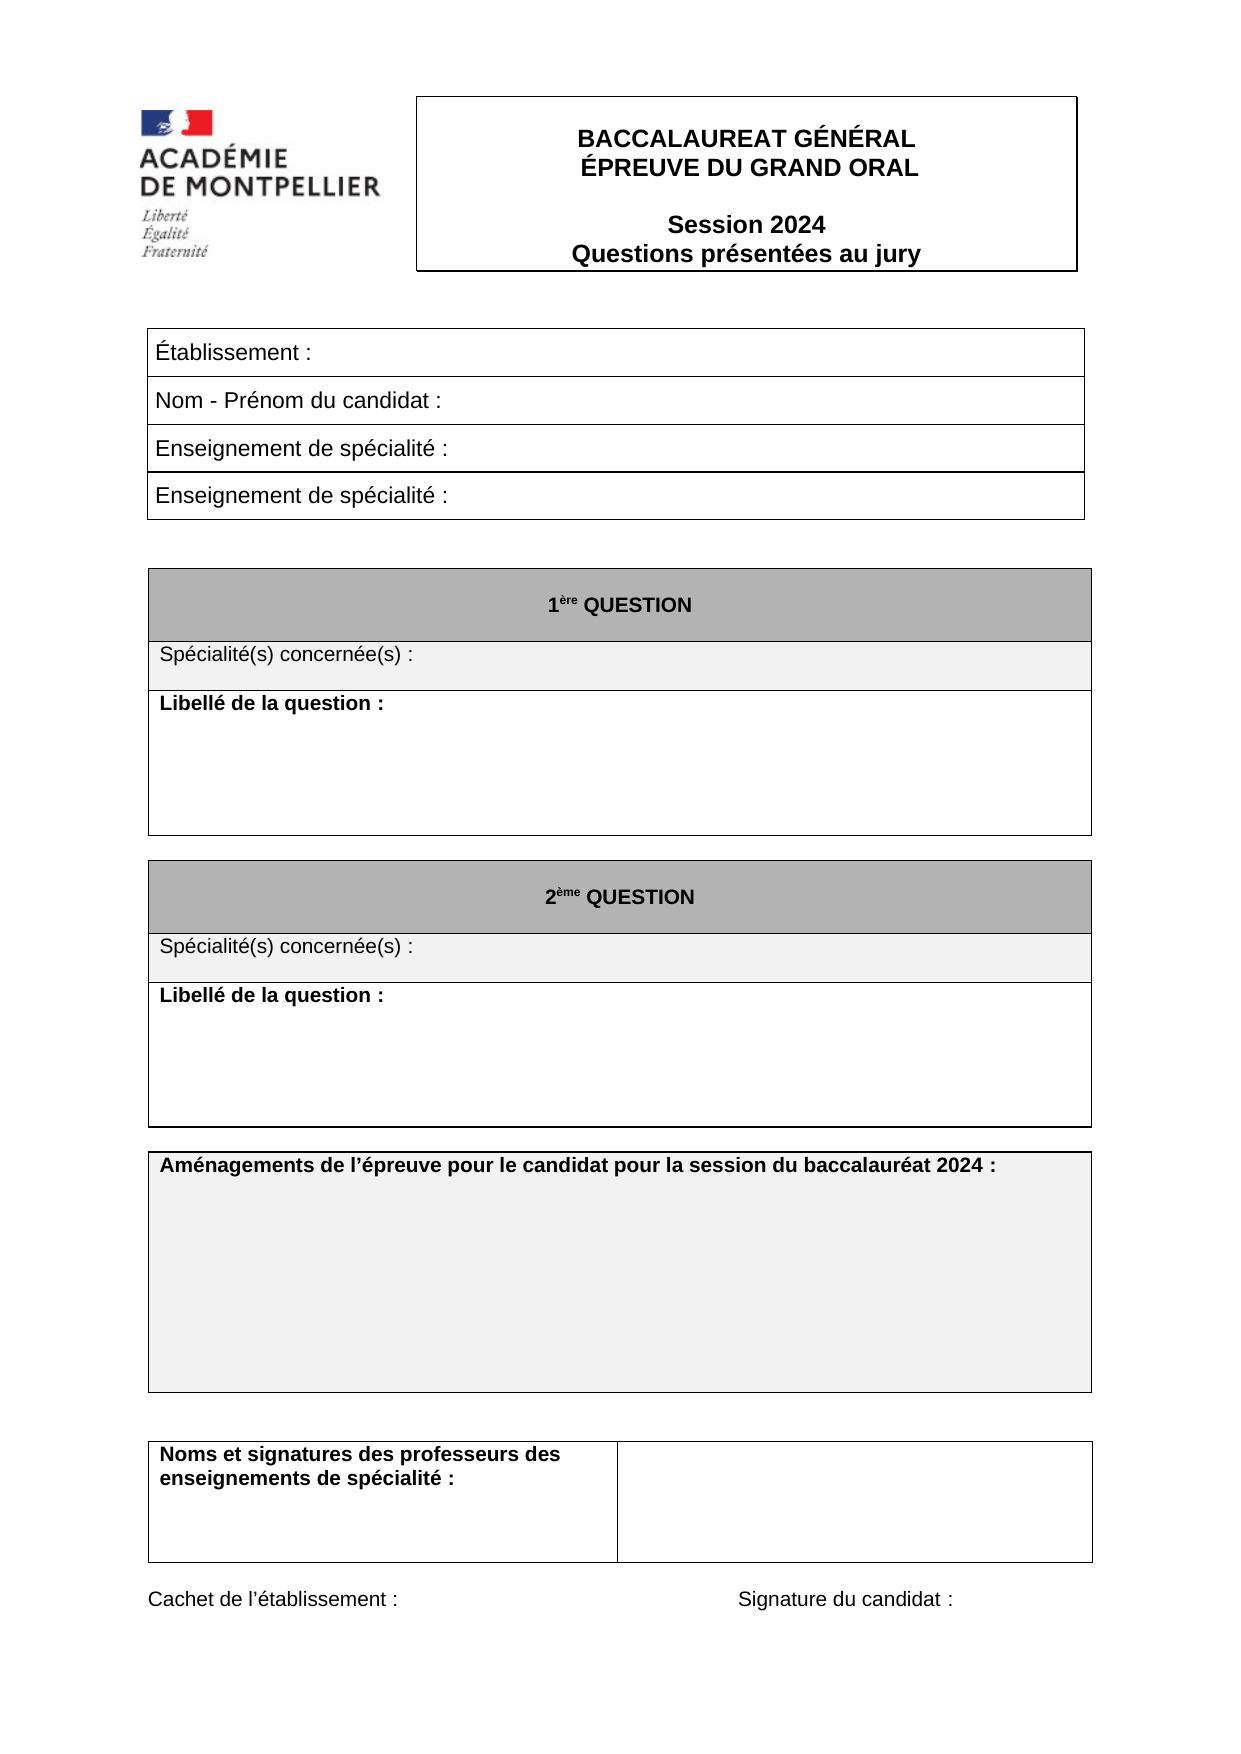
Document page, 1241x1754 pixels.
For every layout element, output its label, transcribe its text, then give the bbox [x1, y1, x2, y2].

table_cell Libellé de la question : [149, 983, 1091, 1126]
table_cell Enseignement de spécialité : [148, 473, 1084, 519]
table_header [618, 1442, 1092, 1562]
text Cachet de l’établissement : Signature du candidat : [148, 1587, 1093, 1611]
table_header 1ère QUESTION [149, 569, 1091, 641]
table_header Aménagements de l’épreuve pour le candidat pour la session du baccalauréat 2024 : [149, 1153, 1091, 1392]
table_cell Nom - Prénom du candidat : [148, 377, 1084, 424]
table_cell Libellé de la question : [149, 691, 1091, 835]
picture [139, 110, 381, 257]
table_cell Enseignement de spécialité : [148, 425, 1084, 471]
table_cell Spécialité(s) concernée(s) : [149, 934, 1091, 982]
table_header 2ème QUESTION [149, 861, 1091, 933]
table_header Établissement : [148, 329, 1084, 376]
table_cell Spécialité(s) concernée(s) : [149, 642, 1091, 690]
table_header Noms et signatures des professeurs des enseignements de spécialité : [149, 1442, 617, 1562]
